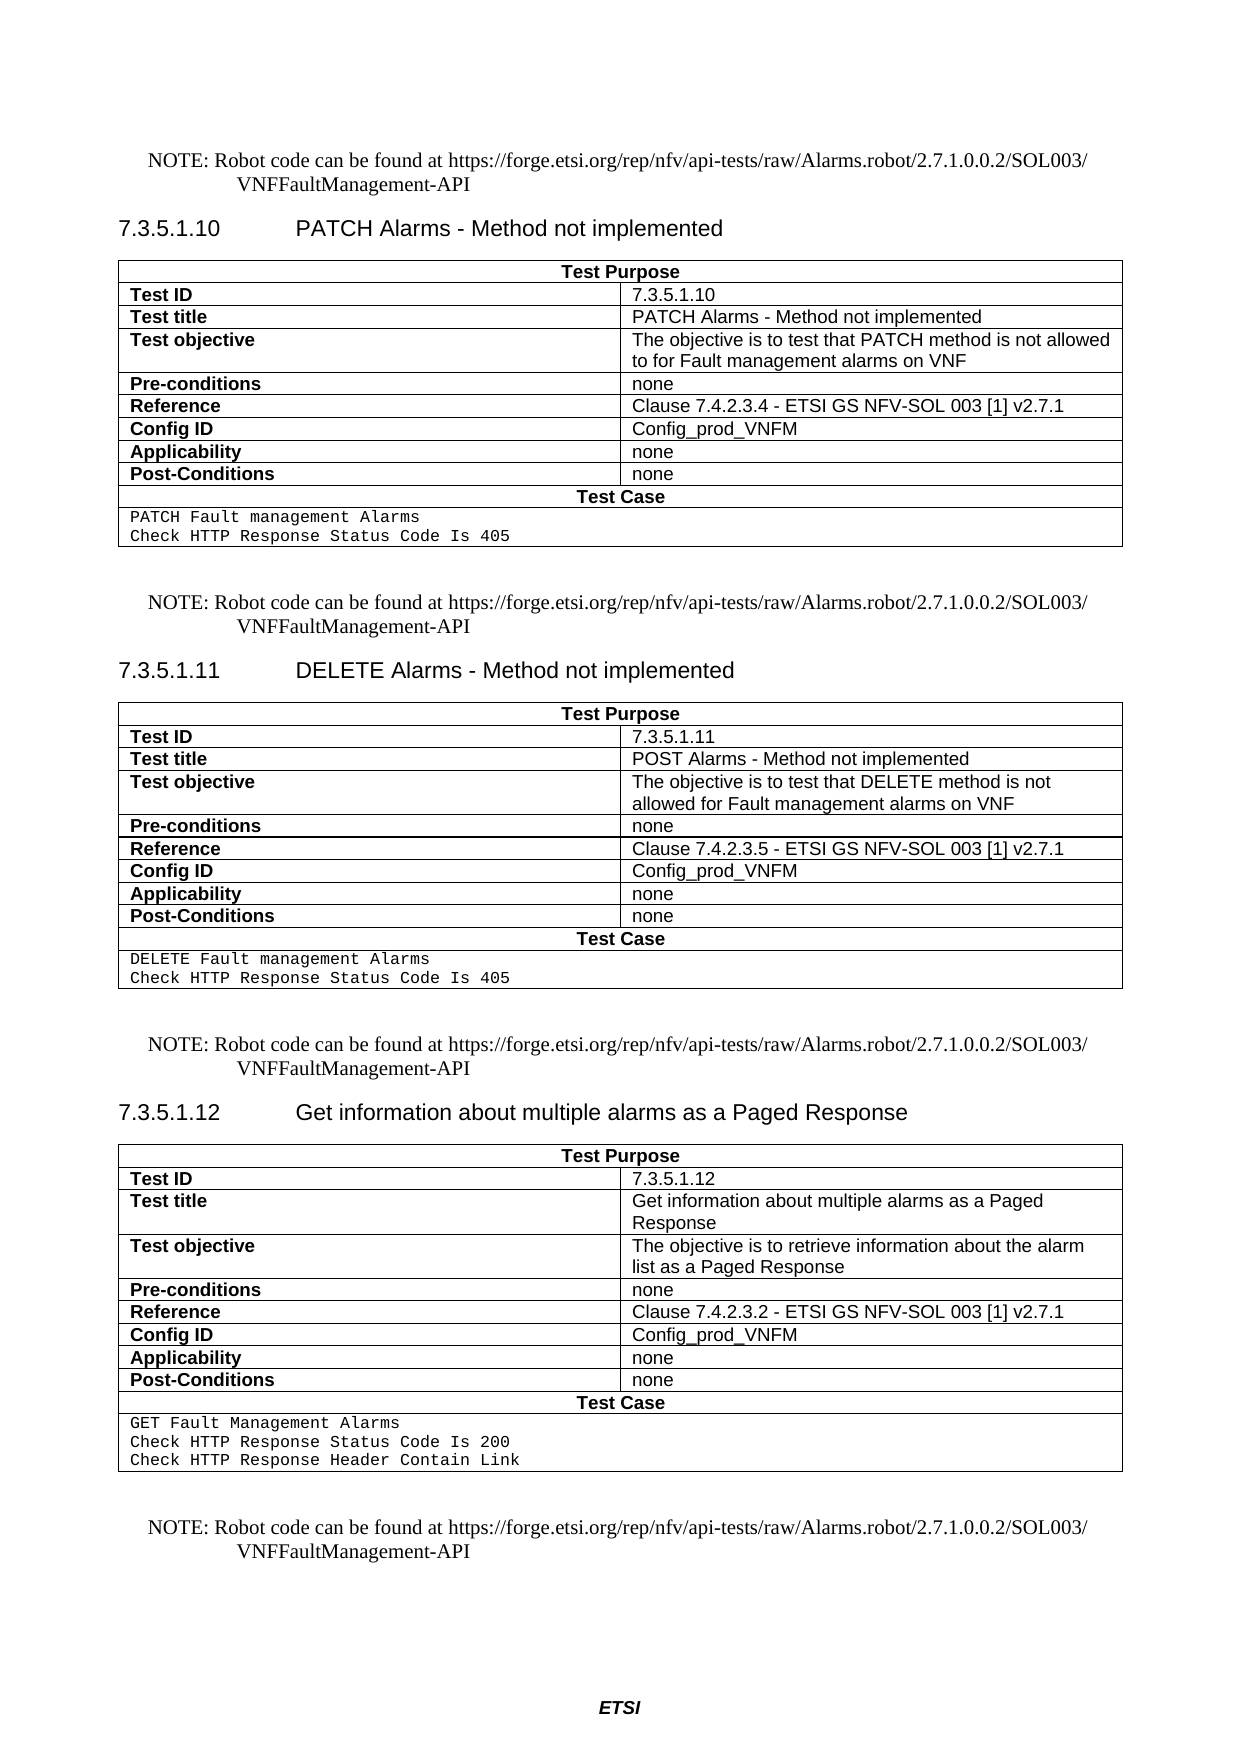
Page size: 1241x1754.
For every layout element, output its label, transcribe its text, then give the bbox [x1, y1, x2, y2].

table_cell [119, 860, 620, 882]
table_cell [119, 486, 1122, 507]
subtitle 7.3.5.1.10 PATCH Alarms - Method not implemented [118, 214, 1122, 241]
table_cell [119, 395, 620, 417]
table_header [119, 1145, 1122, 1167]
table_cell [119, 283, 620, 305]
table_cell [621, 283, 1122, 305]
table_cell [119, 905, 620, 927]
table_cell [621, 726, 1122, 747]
text NOTE: Robot code can be found at https://forge.etsi.org/rep/nfv/api-tests/raw/Alarms.robot/2.7.1.0.0.2/SOL003/VNFFaultManagement-API [148, 590, 1122, 638]
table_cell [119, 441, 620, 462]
text NOTE: Robot code can be found at https://forge.etsi.org/rep/nfv/api-tests/raw/Alarms.robot/2.7.1.0.0.2/SOL003/VNFFaultManagement-API [148, 148, 1122, 196]
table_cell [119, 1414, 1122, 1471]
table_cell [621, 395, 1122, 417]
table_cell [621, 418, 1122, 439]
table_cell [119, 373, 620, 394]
subtitle 7.3.5.1.11 DELETE Alarms - Method not implemented [118, 657, 1122, 683]
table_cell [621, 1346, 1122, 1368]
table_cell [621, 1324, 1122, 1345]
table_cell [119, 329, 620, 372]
subtitle 7.3.5.1.12 Get information about multiple alarms as a Paged Response [118, 1099, 1122, 1125]
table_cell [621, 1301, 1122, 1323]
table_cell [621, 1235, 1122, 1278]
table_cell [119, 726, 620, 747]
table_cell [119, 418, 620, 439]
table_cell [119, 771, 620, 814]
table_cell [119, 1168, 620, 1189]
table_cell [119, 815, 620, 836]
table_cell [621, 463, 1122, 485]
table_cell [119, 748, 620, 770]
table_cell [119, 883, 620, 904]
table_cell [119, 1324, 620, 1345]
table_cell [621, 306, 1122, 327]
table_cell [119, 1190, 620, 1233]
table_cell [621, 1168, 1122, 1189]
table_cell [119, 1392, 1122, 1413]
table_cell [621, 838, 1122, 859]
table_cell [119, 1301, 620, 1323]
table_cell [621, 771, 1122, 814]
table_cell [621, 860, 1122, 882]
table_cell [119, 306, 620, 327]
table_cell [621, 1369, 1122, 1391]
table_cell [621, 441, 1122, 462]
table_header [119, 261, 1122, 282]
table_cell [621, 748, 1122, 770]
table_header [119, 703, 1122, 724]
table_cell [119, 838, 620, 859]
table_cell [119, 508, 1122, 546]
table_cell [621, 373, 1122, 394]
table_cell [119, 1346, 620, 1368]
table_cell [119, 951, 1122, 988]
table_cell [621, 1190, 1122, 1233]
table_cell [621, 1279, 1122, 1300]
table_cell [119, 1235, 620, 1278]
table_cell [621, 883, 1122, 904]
text NOTE: Robot code can be found at https://forge.etsi.org/rep/nfv/api-tests/raw/Alarms.robot/2.7.1.0.0.2/SOL003/VNFFaultManagement-API [148, 1515, 1122, 1563]
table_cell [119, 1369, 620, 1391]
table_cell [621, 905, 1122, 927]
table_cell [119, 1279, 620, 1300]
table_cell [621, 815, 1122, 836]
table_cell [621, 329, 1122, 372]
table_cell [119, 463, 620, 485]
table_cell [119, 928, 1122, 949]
text NOTE: Robot code can be found at https://forge.etsi.org/rep/nfv/api-tests/raw/Alarms.robot/2.7.1.0.0.2/SOL003/VNFFaultManagement-API [148, 1032, 1122, 1080]
